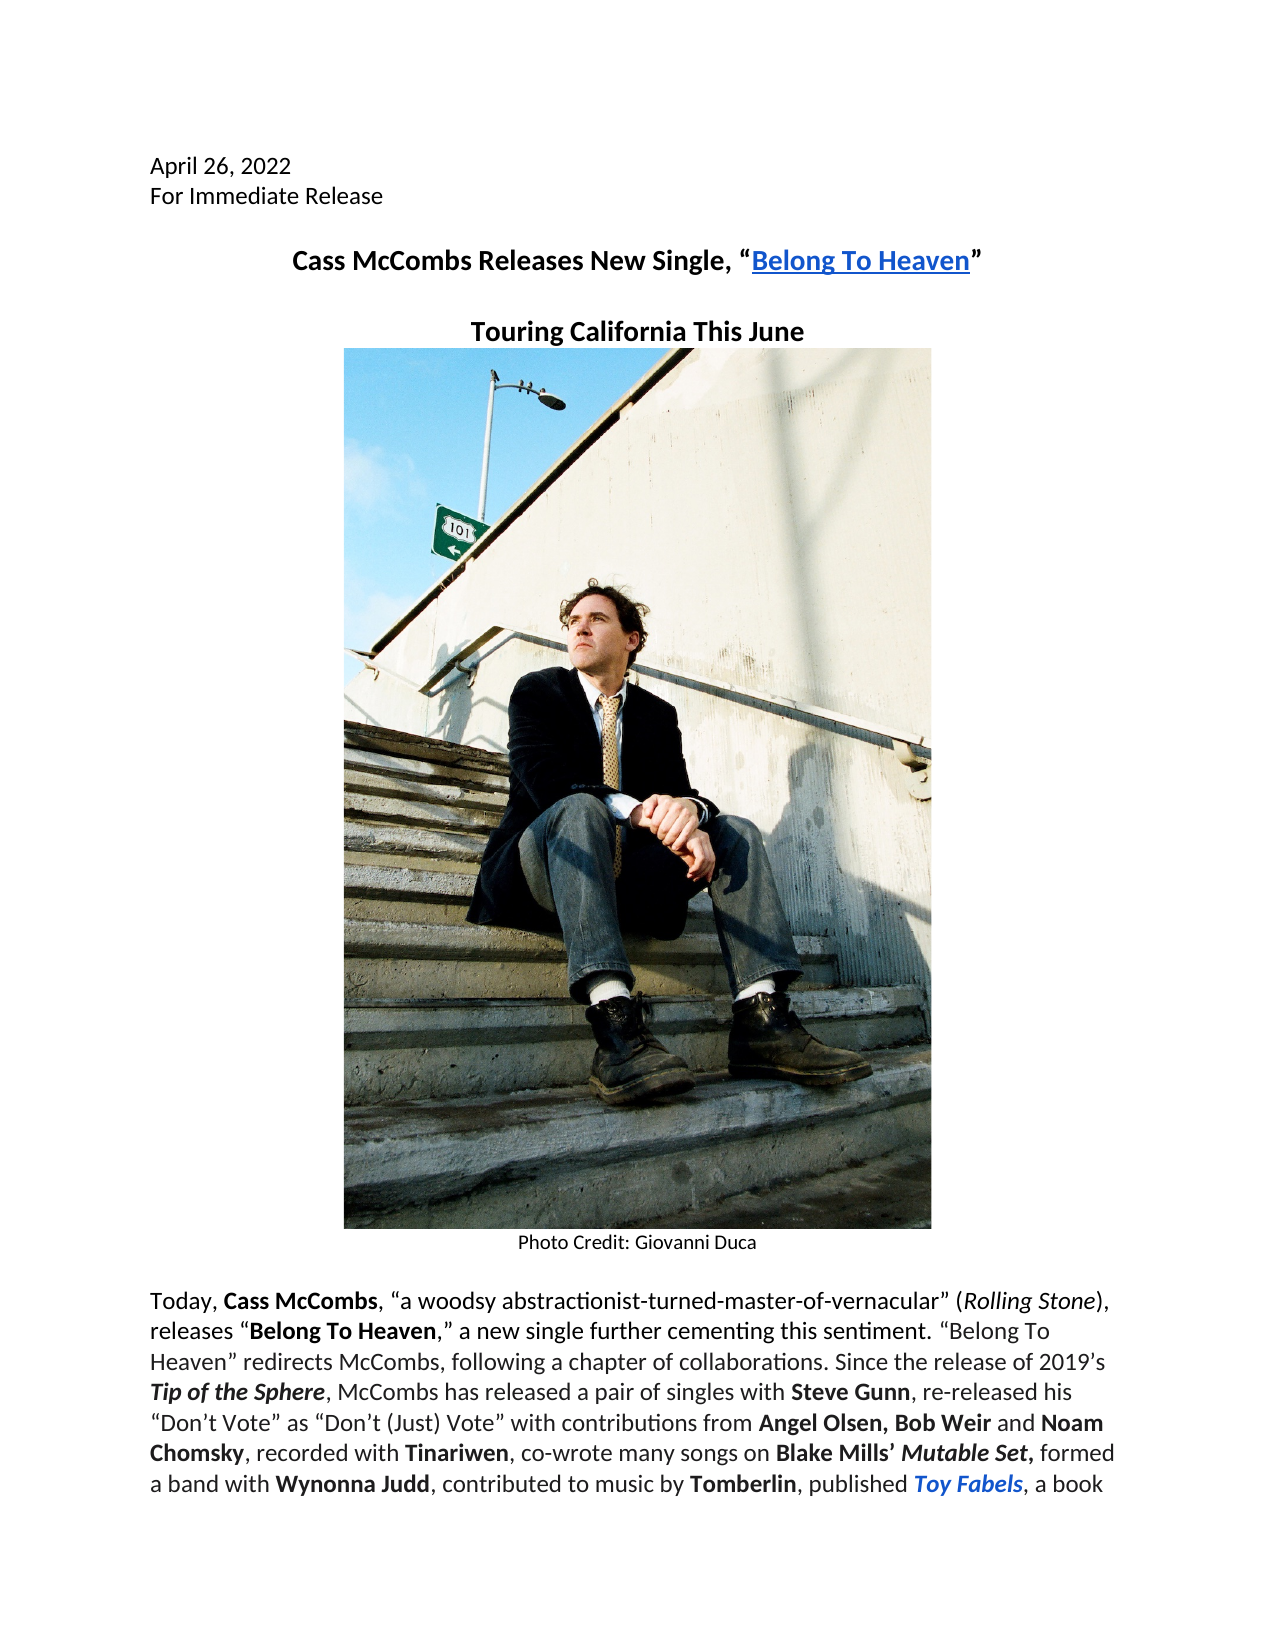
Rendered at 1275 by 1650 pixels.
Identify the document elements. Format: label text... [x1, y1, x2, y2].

text Cass McCombs Releases New Single, “Belong To Heaven” [150, 242, 1125, 277]
text For Immediate Release [150, 181, 1125, 211]
text April 26, 2022 [150, 150, 1125, 181]
picture [343, 348, 932, 1229]
text Photo Credit: Giovanni Duca [150, 1229, 1125, 1254]
text Touring California This June [150, 313, 1125, 348]
